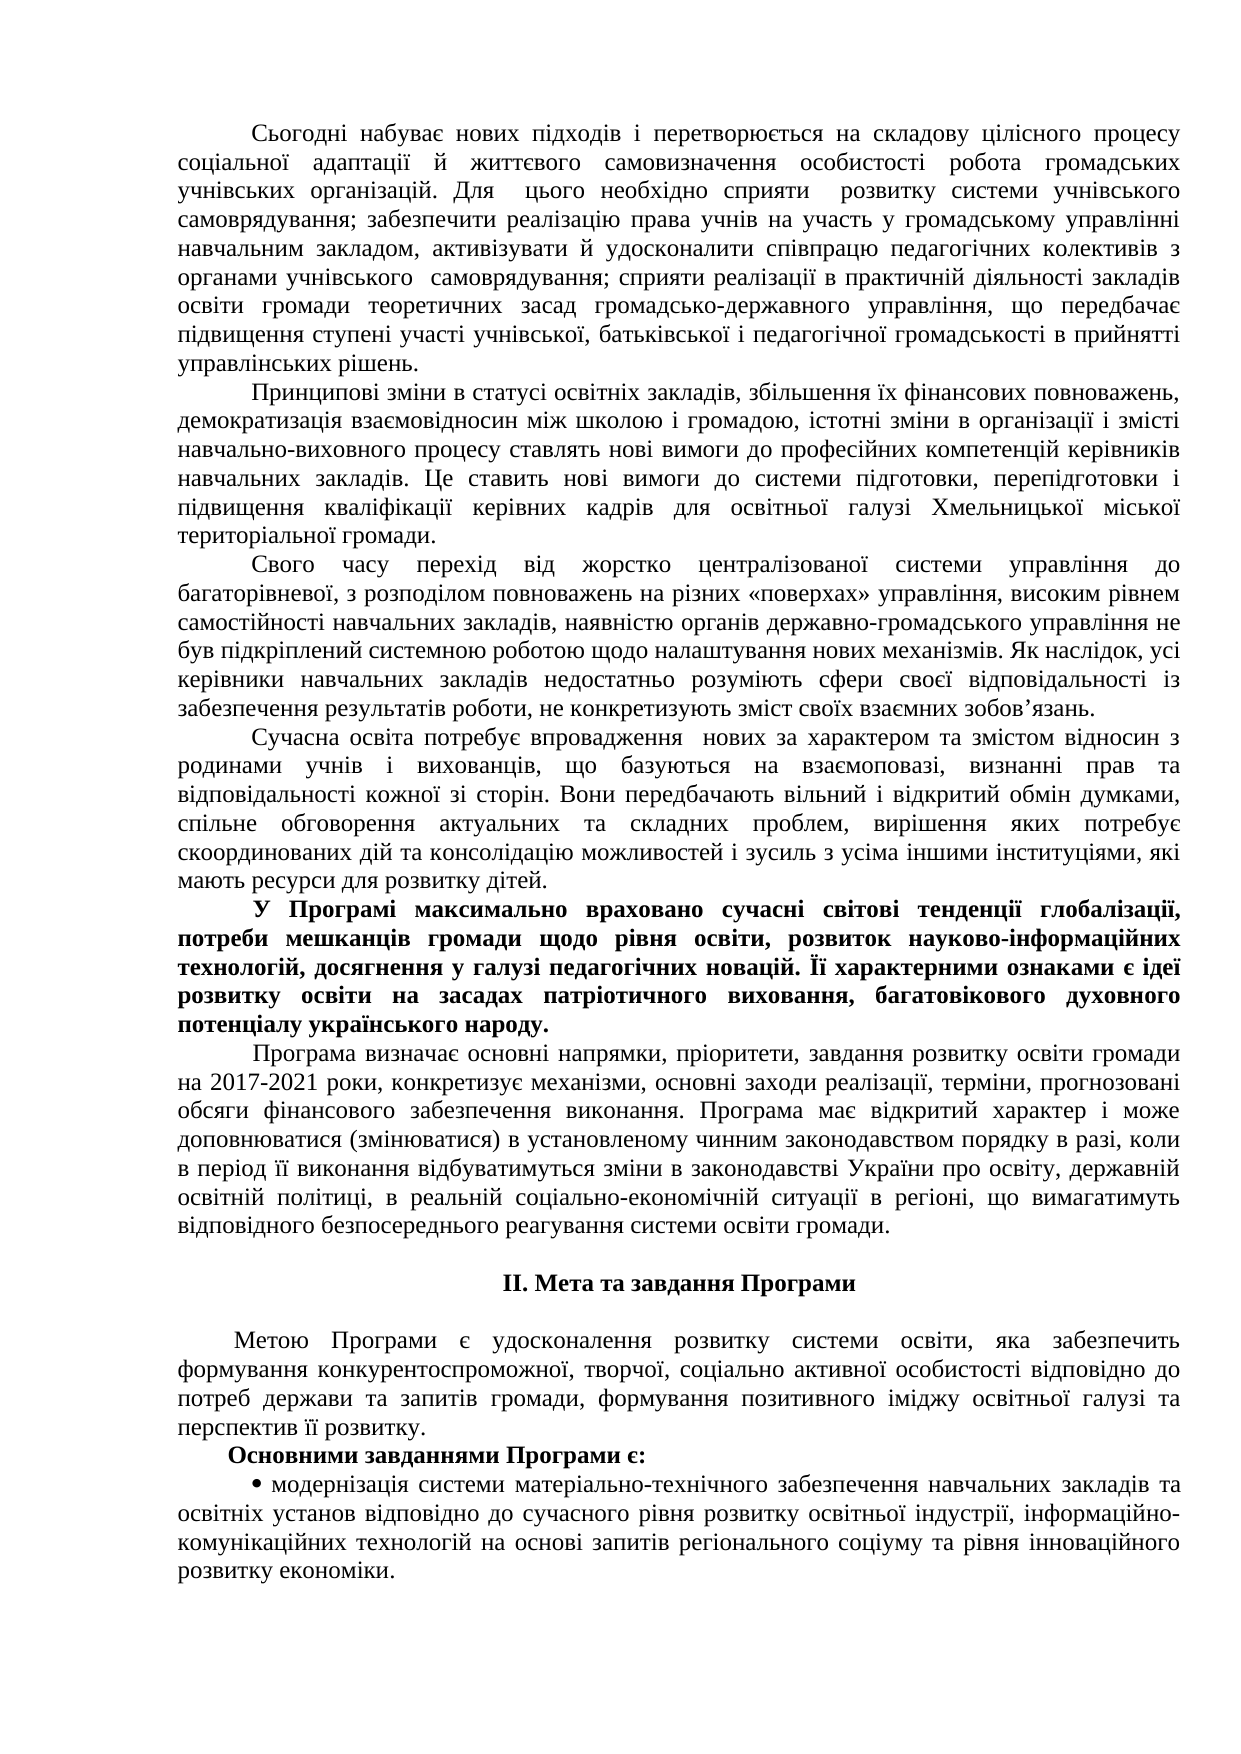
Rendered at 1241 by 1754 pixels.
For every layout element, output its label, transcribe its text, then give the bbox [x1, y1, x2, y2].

list модернізація системи матеріально-технічного забезпечення навчальних закладів та освітніх установ відповідно до сучасного рівня розвитку освітньої індустрії, інформаційно-комунікаційних технологій на основі запитів регіонального соціуму та рівня інноваційного розвитку економіки. [177, 1469, 1181, 1584]
text Принципові зміни в статусі освітніх закладів, збільшення їх фінансових повноважень, демократизація взаємовідносин між школою і громадою, істотні зміни в організації і змісті навчально-виховного процесу ставлять нові вимоги до професійних компетенцій керівників навчальних закладів. Це ставить нові вимоги до системи підготовки, перепідготовки і підвищення кваліфікації керівних кадрів для освітньої галузі Хмельницької міської територіальної громади. [177, 377, 1181, 549]
text Основними завданнями Програми є: [177, 1441, 1181, 1469]
text Сучасна освіта потребує впровадження нових за характером та змістом відносин з родинами учнів і вихованців, що базуються на взаємоповазі, визнанні прав та відповідальності кожної зі сторін. Вони передбачають вільний і відкритий обмін думками, спільне обговорення актуальних та складних проблем, вирішення яких потребує скоординованих дій та консолідацію можливостей і зусиль з усіма іншими інституціями, які мають ресурси для розвитку дітей. [177, 722, 1181, 894]
text Сьогодні набуває нових підходів і перетворюється на складову цілісного процесу соціальної адаптації й життєвого самовизначення особистості робота громадських учнівських організацій. Для цього необхідно сприяти розвитку системи учнівського самоврядування; забезпечити реалізацію права учнів на участь у громадському управлінні навчальним закладом, активізувати й удосконалити співпрацю педагогічних колективів з органами учнівського самоврядування; сприяти реалізації в практичній діяльності закладів освіти громади теоретичних засад громадсько-державного управління, що передбачає підвищення ступені участі учнівської, батьківської і педагогічної громадськості в прийнятті управлінських рішень. [177, 118, 1181, 377]
text ІІ. Мета та завдання Програми [177, 1268, 1181, 1297]
text У Програмі максимально враховано сучасні світові тенденції глобалізації, потреби мешканців громади щодо рівня освіти, розвиток науково-інформаційних технологій, досягнення у галузі педагогічних новацій. Її характерними ознаками є ідеї розвитку освіти на засадах патріотичного виховання, багатовікового духовного потенціалу українського народу. [177, 894, 1181, 1038]
text Свого часу перехід від жорстко централізованої системи управління до багаторівневої, з розподілом повноважень на різних «поверхах» управління, високим рівнем самостійності навчальних закладів, наявністю органів державно-громадського управління не був підкріплений системною роботою щодо налаштування нових механізмів. Як наслідок, усі керівники навчальних закладів недостатньо розуміють сфери своєї відповідальності із забезпечення результатів роботи, не конкретизують зміст своїх взаємних зобов’язань. [177, 549, 1181, 722]
text Метою Програми є удосконалення розвитку системи освіти, яка забезпечить формування конкурентоспроможної, творчої, соціально активної особистості відповідно до потреб держави та запитів громади, формування позитивного іміджу освітньої галузі та перспектив її розвитку. [177, 1326, 1181, 1441]
text Програма визначає основні напрямки, пріоритети, завдання розвитку освіти громади на 2017-2021 роки, конкретизує механізми, основні заходи реалізації, терміни, прогнозовані обсяги фінансового забезпечення виконання. Програма має відкритий характер і може доповнюватися (змінюватися) в установленому чинним законодавством порядку в разі, коли в період її виконання відбуватимуться зміни в законодавстві України про освіту, державній освітній політиці, в реальній соціально-економічній ситуації в регіоні, що вимагатимуть відповідного безпосереднього реагування системи освіти громади. [177, 1038, 1181, 1239]
